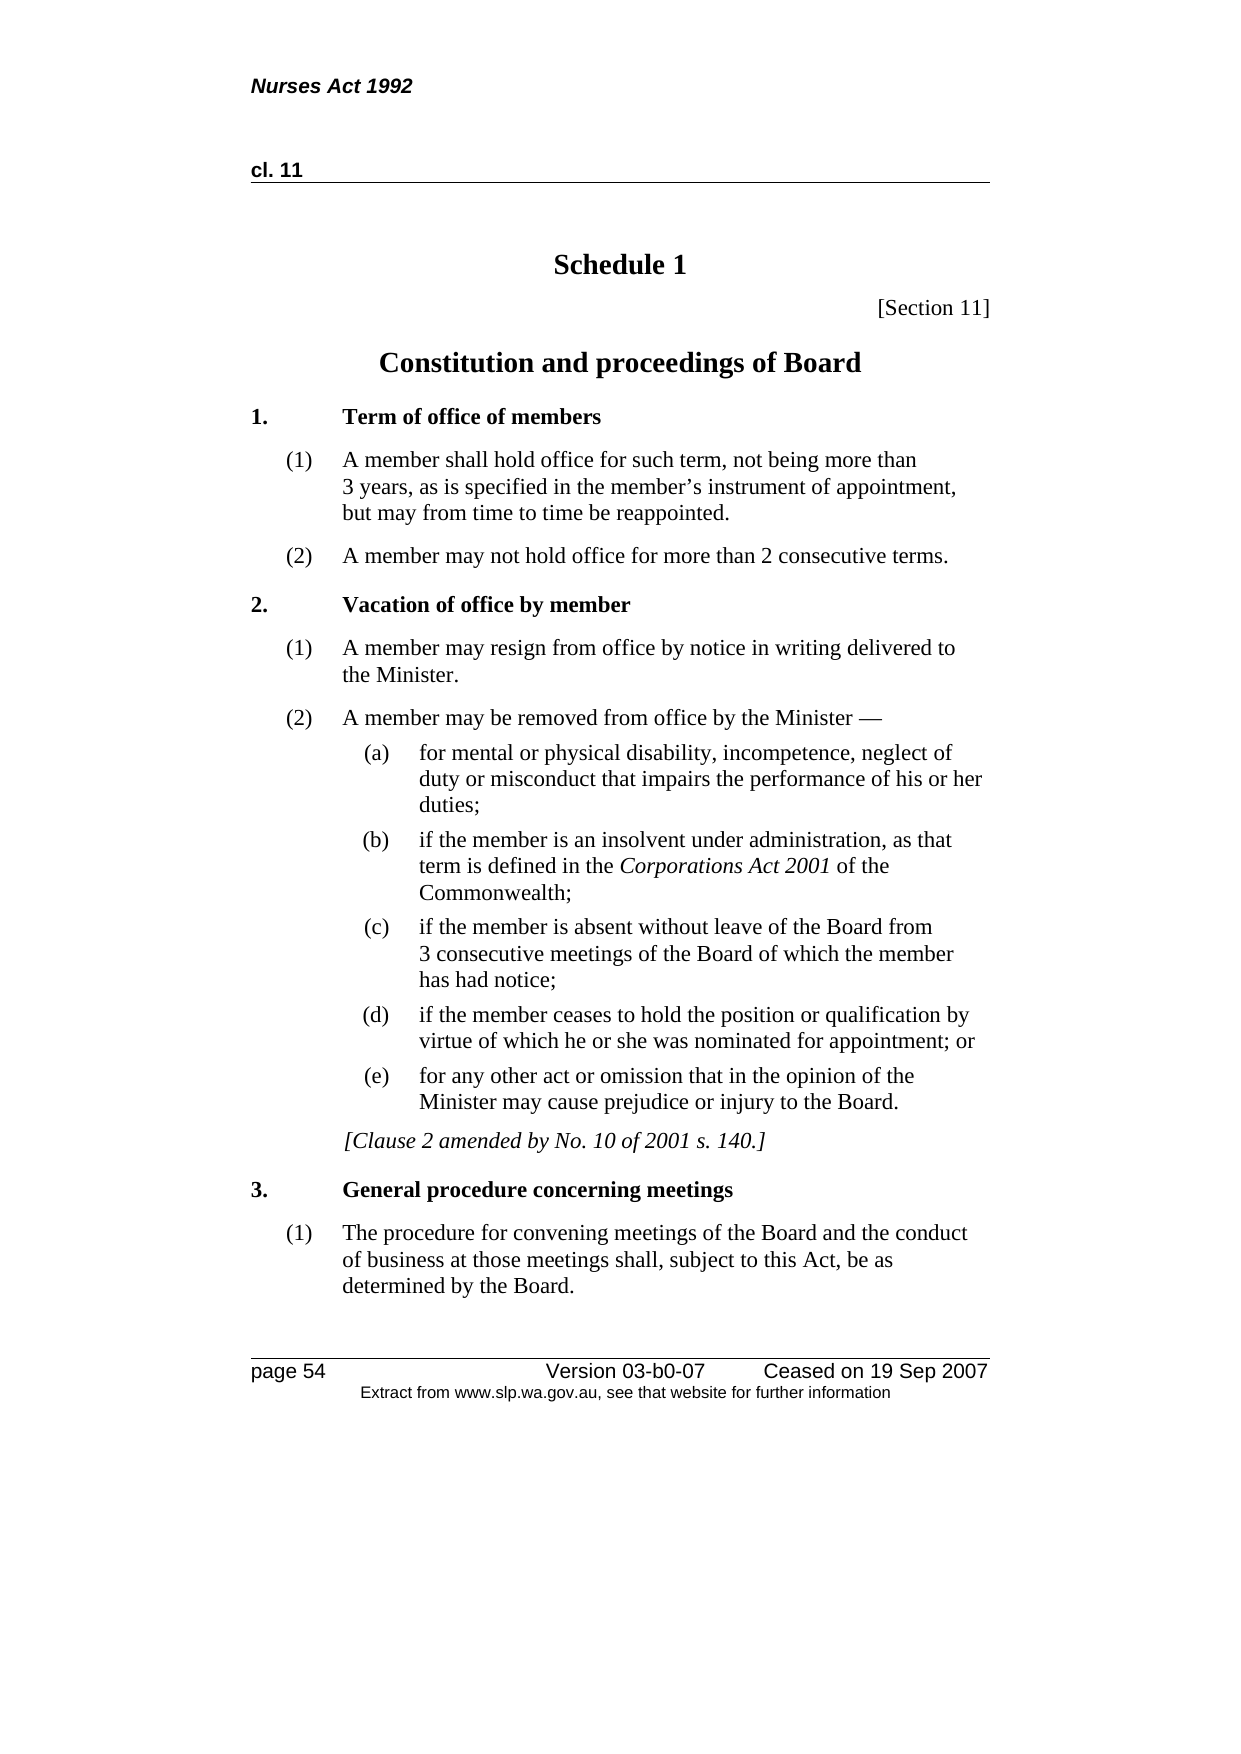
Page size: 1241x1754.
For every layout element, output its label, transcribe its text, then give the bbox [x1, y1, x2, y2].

text (d) if the member ceases to hold the position or qualification by virtue of which he or she was nominated for appointment; or [251, 1001, 990, 1053]
text (1) A member may resign from office by notice in writing delivered to the Minister. [251, 634, 990, 687]
text (1) A member shall hold office for such term, not being more than 3 years, as is specified in the member’s instrument of appointment, but may from time to time be reappointed. [251, 446, 990, 526]
subtitle Constitution and proceedings of Board [251, 345, 990, 378]
text (2) A member may be removed from office by the Minister — [251, 704, 990, 730]
subtitle 3. General procedure concerning meetings [251, 1176, 990, 1203]
subtitle Schedule 1 [251, 247, 990, 281]
text (1) The procedure for convening meetings of the Board and the conduct of business at those meetings shall, subject to this Act, be as determined by the Board. [251, 1219, 990, 1298]
text [Clause 2 amended by No. 10 of 2001 s. 140.] [251, 1127, 990, 1153]
text [Section 11] [251, 293, 990, 320]
text (b) if the member is an insolvent under administration, as that term is defined in the Corporations Act 2001 of the Commonwealth; [251, 826, 990, 905]
text (e) for any other act or omission that in the opinion of the Minister may cause prejudice or injury to the Board. [251, 1062, 990, 1114]
text (c) if the member is absent without leave of the Board from 3 consecutive meetings of the Board of which the member has had notice; [251, 913, 990, 992]
text (2) A member may not hold office for more than 2 consecutive terms. [251, 542, 990, 568]
subtitle 2. Vacation of office by member [251, 591, 990, 618]
subtitle 1. Term of office of members [251, 403, 990, 430]
text (a) for mental or physical disability, incompetence, neglect of duty or misconduct that impairs the performance of his or her duties; [251, 738, 990, 818]
